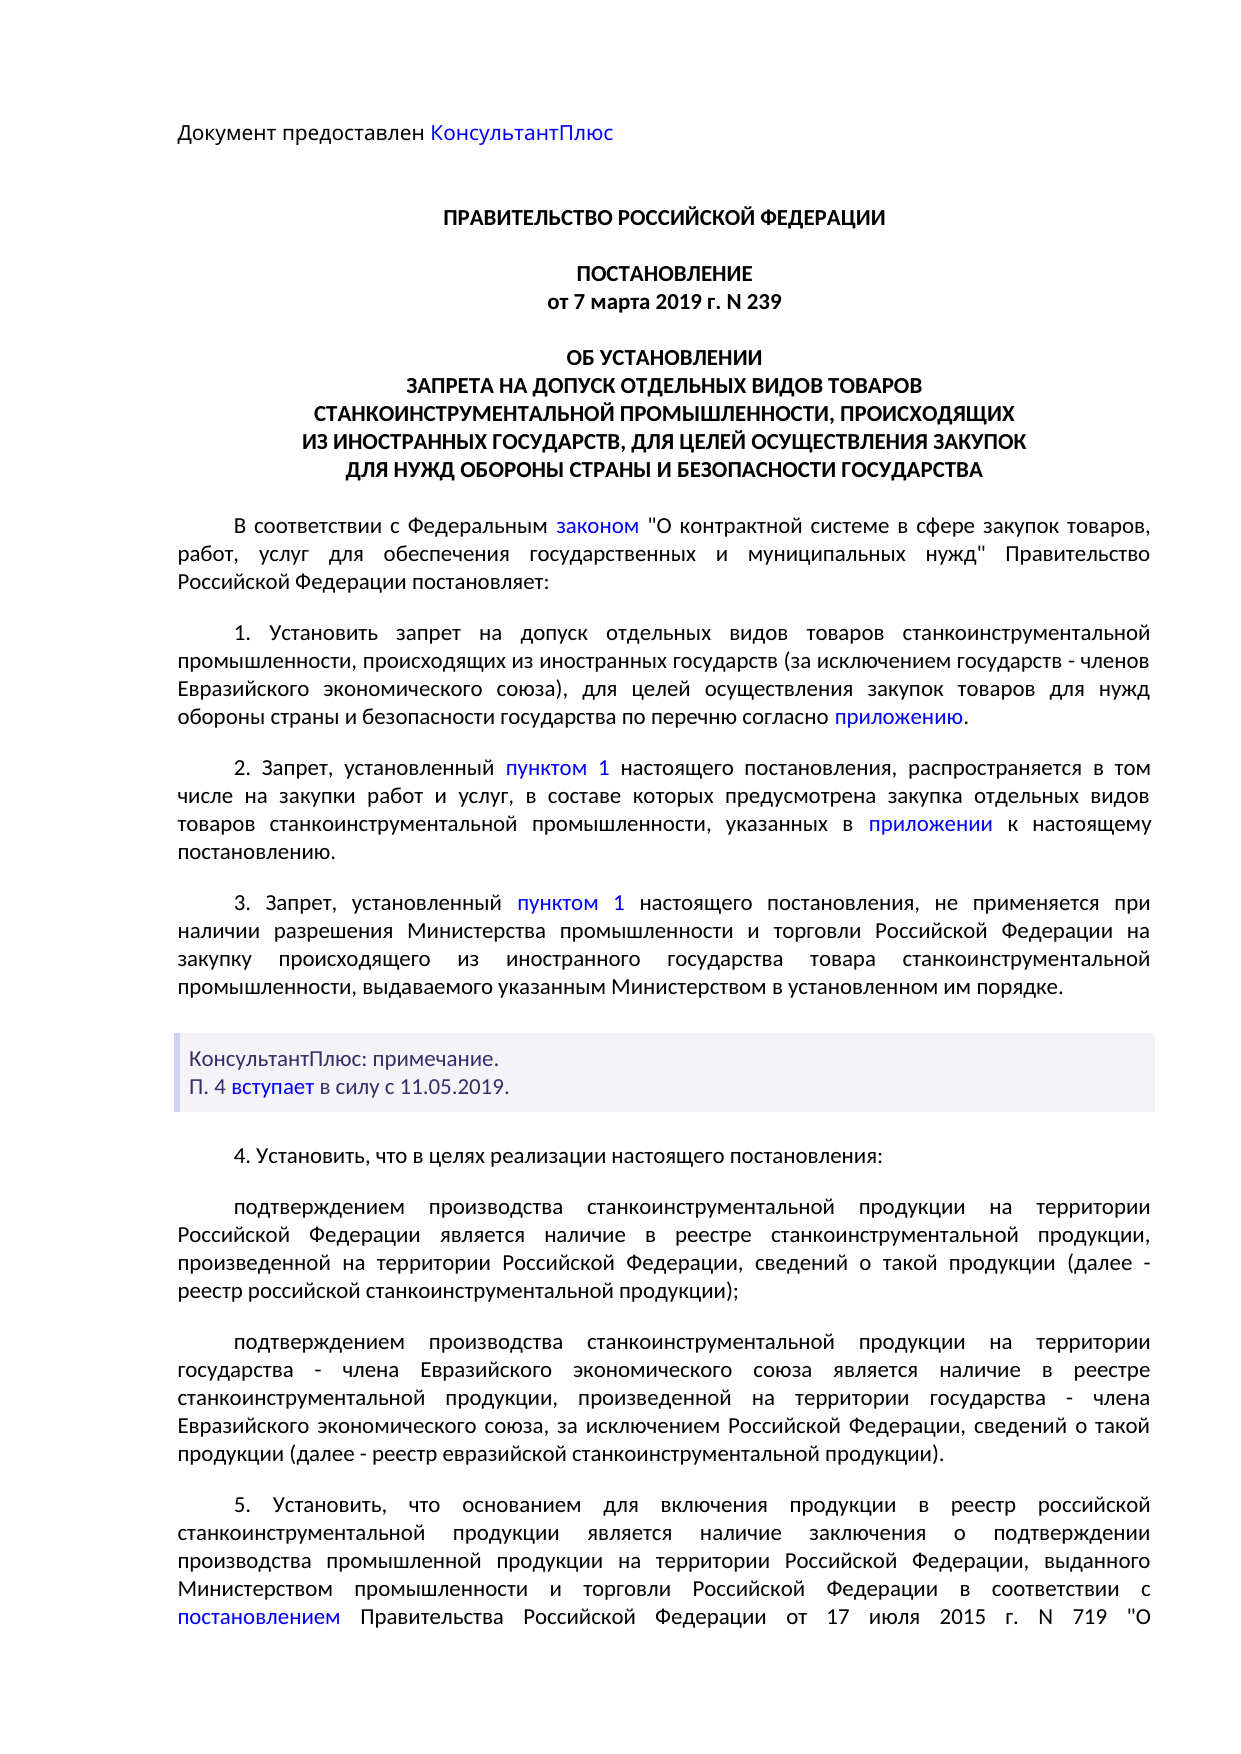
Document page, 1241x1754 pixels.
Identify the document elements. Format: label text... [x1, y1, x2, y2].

text В соответствии с Федеральным законом "О контрактной системе в сфере закупок товаров, работ, услуг для обеспечения государственных и муниципальных нужд" Правительство Российской Федерации постановляет: [177, 511, 1152, 595]
title ЗАПРЕТА НА ДОПУСК ОТДЕЛЬНЫХ ВИДОВ ТОВАРОВ [177, 371, 1152, 399]
text 4. Установить, что в целях реализации настоящего постановления: [177, 1141, 1152, 1169]
title СТАНКОИНСТРУМЕНТАЛЬНОЙ ПРОМЫШЛЕННОСТИ, ПРОИСХОДЯЩИХ [177, 399, 1152, 427]
title ДЛЯ НУЖД ОБОРОНЫ СТРАНЫ И БЕЗОПАСНОСТИ ГОСУДАРСТВА [177, 455, 1152, 483]
title ОБ УСТАНОВЛЕНИИ [177, 343, 1152, 371]
title ИЗ ИНОСТРАННЫХ ГОСУДАРСТВ, ДЛЯ ЦЕЛЕЙ ОСУЩЕСТВЛЕНИЯ ЗАКУПОК [177, 427, 1152, 455]
title от 7 марта 2019 г. N 239 [177, 287, 1152, 315]
text 1. Установить запрет на допуск отдельных видов товаров станкоинструментальной промышленности, происходящих из иностранных государств (за исключением государств - членов Евразийского экономического союза), для целей осуществления закупок товаров для нужд обороны страны и безопасности государства по перечню согласно приложению. [177, 618, 1152, 730]
text подтверждением производства станкоинструментальной продукции на территории Российской Федерации является наличие в реестре станкоинструментальной продукции, произведенной на территории Российской Федерации, сведений о такой продукции (далее - реестр российской станкоинструментальной продукции); [177, 1192, 1152, 1304]
title ПРАВИТЕЛЬСТВО РОССИЙСКОЙ ФЕДЕРАЦИИ [177, 203, 1152, 231]
title ПОСТАНОВЛЕНИЕ [177, 259, 1152, 287]
title Документ предоставлен КонсультантПлюс [177, 118, 1152, 175]
text 3. Запрет, установленный пунктом 1 настоящего постановления, не применяется при наличии разрешения Министерства промышленности и торговли Российской Федерации на закупку происходящего из иностранного государства товара станкоинструментальной промышленности, выдаваемого указанным Министерством в установленном им порядке. [177, 888, 1152, 1000]
text 2. Запрет, установленный пунктом 1 настоящего постановления, распространяется в том числе на закупки работ и услуг, в составе которых предусмотрена закупка отдельных видов товаров станкоинструментальной промышленности, указанных в приложении к настоящему постановлению. [177, 753, 1152, 865]
table_header КонсультантПлюс: примечание. П. 4 вступает в силу с 11.05.2019. [180, 1033, 1149, 1112]
text подтверждением производства станкоинструментальной продукции на территории государства - члена Евразийского экономического союза является наличие в реестре станкоинструментальной продукции, произведенной на территории государства - члена Евразийского экономического союза, за исключением Российской Федерации, сведений о такой продукции (далее - реестр евразийской станкоинструментальной продукции). [177, 1327, 1152, 1467]
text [177, 1490, 1152, 1630]
